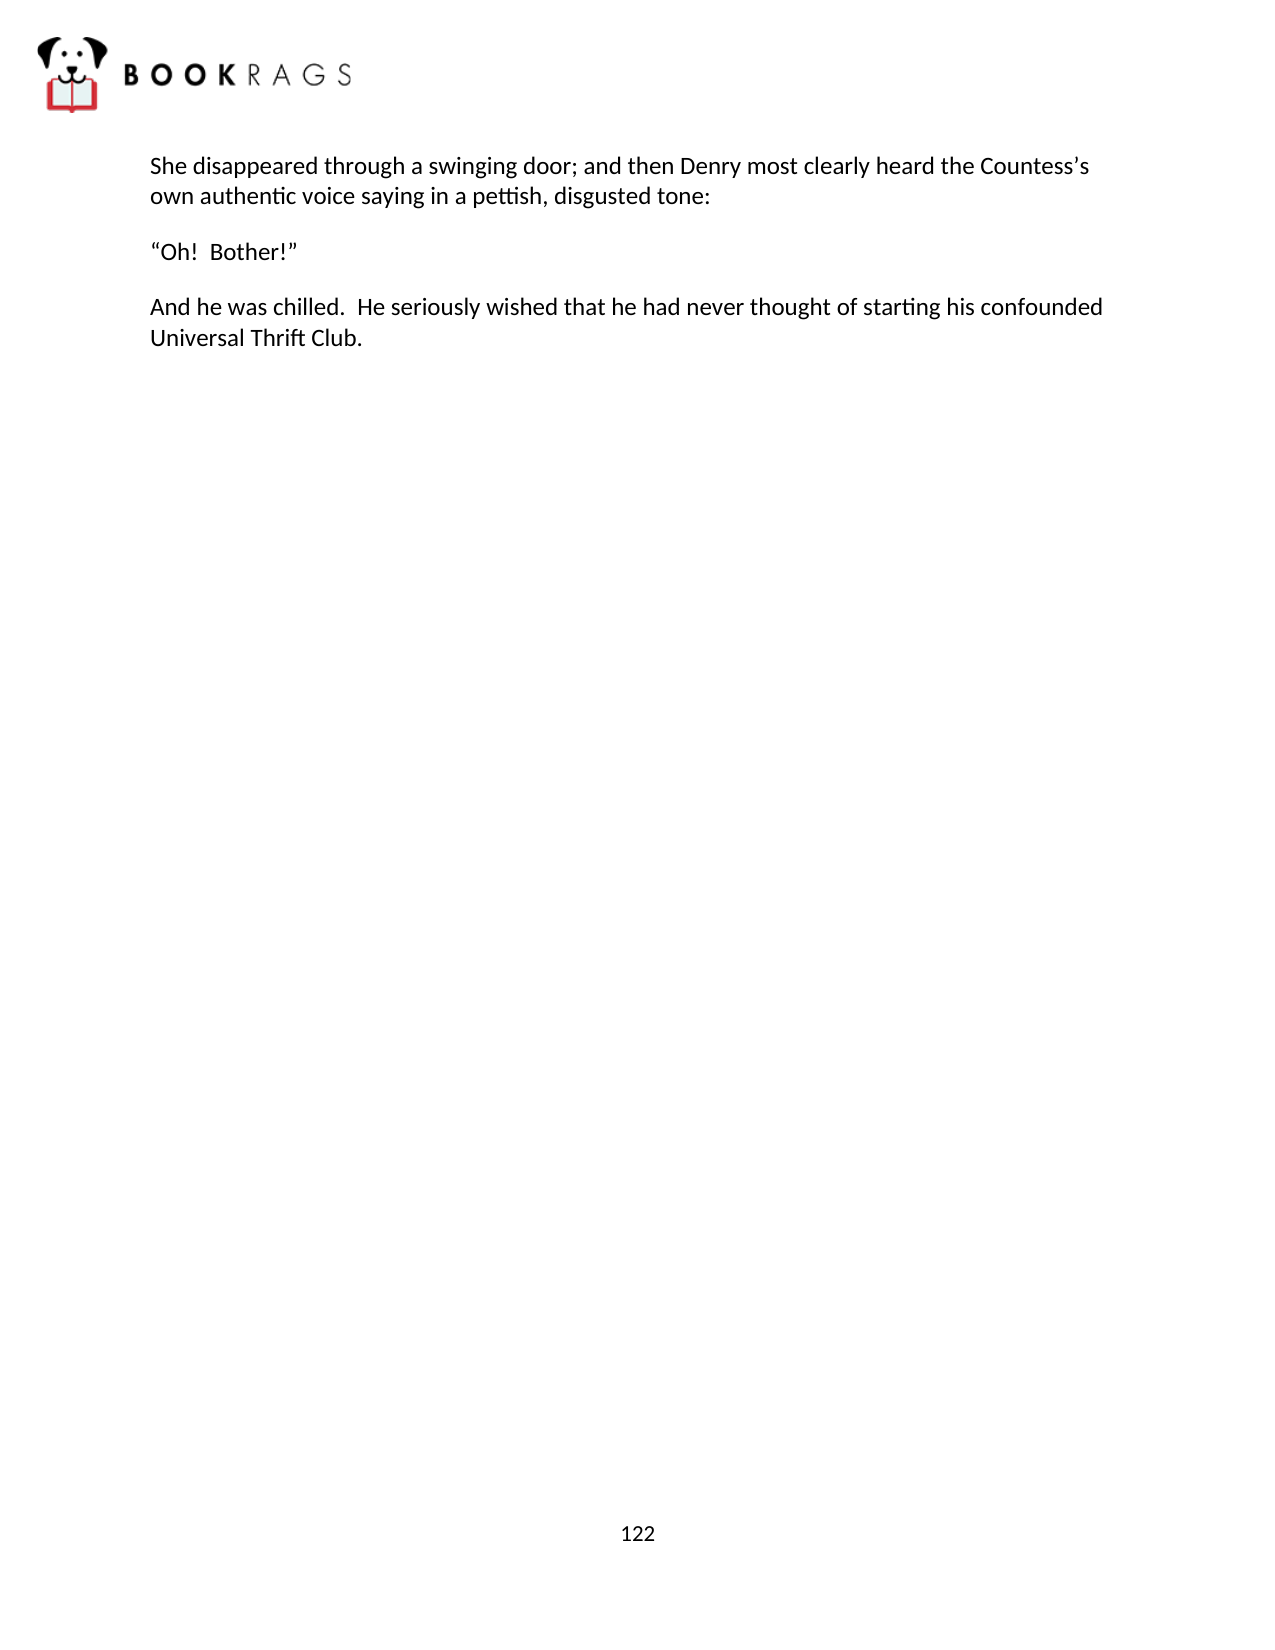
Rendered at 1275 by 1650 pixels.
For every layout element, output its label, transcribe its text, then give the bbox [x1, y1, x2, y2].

text She disappeared through a swinging door; and then Denry most clearly heard the Countess’s own authentic voice saying in a pettish, disgusted tone: [150, 150, 1125, 211]
picture [37, 37, 351, 113]
text And he was chilled. He seriously wished that he had never thought of starting his confounded Universal Thrift Club. [150, 292, 1125, 353]
text “Oh! Bother!” [150, 236, 1125, 267]
